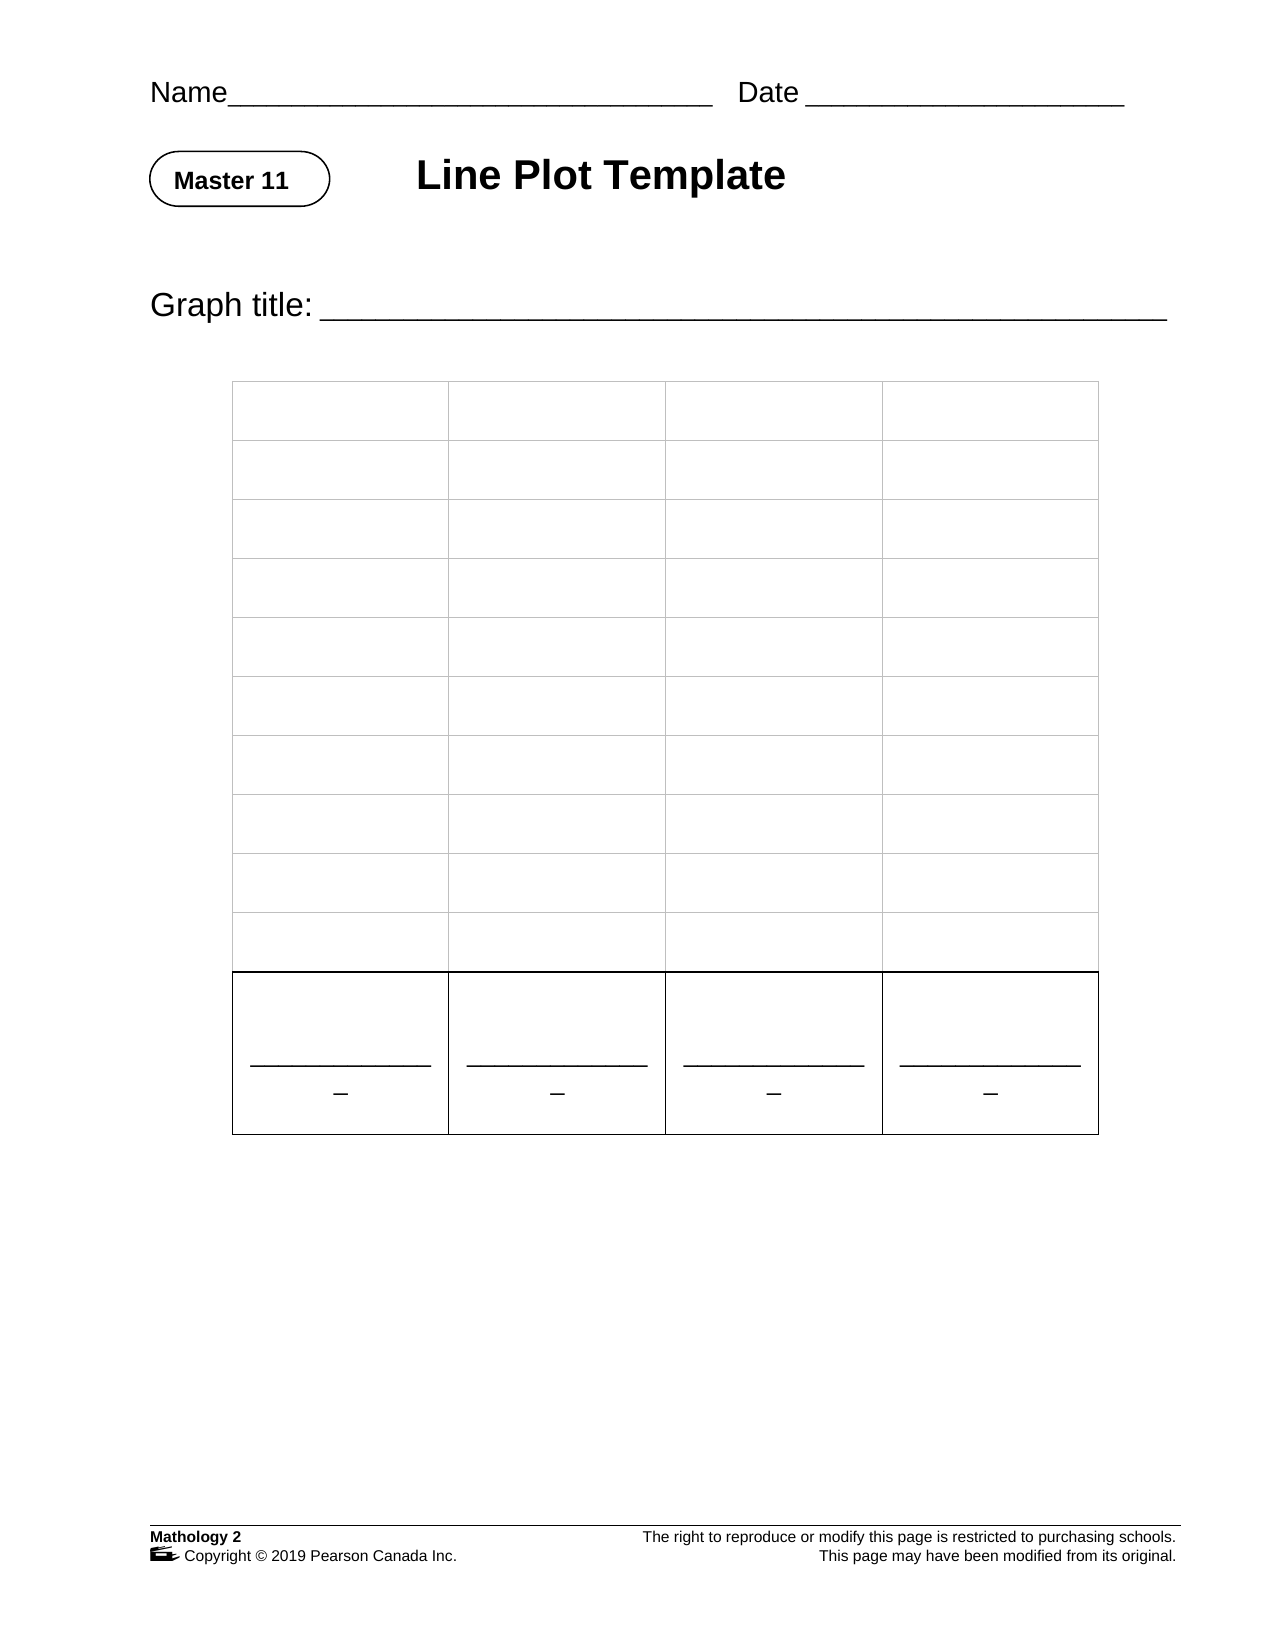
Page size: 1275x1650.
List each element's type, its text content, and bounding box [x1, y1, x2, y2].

table_cell [449, 677, 665, 735]
table_cell [233, 677, 448, 735]
table_cell [233, 559, 448, 617]
table_cell [666, 559, 882, 617]
text Line Plot Template [306, 150, 1181, 198]
table_cell [449, 500, 665, 558]
table_cell [449, 854, 665, 912]
table_header [233, 382, 448, 440]
table_cell [449, 441, 665, 499]
table_cell [233, 736, 448, 794]
table_cell ______________ [883, 973, 1098, 1133]
table_cell [883, 677, 1098, 735]
table_cell [449, 795, 665, 853]
table_cell [883, 736, 1098, 794]
table_header [449, 382, 665, 440]
table_cell [883, 795, 1098, 853]
table_cell [883, 913, 1098, 971]
table_cell [666, 618, 882, 676]
table_cell [666, 913, 882, 971]
table_cell ______________ [449, 973, 665, 1133]
table_cell [666, 500, 882, 558]
table_cell ______________ [233, 973, 448, 1133]
table_cell [883, 500, 1098, 558]
picture [150, 1546, 180, 1561]
table_cell [233, 500, 448, 558]
table_cell [666, 854, 882, 912]
text Graph title: _____________________________________________________________ [150, 285, 1181, 323]
table_cell [233, 441, 448, 499]
table_cell [233, 913, 448, 971]
table_cell [449, 913, 665, 971]
table_cell [449, 618, 665, 676]
table_cell [883, 854, 1098, 912]
table_cell [883, 559, 1098, 617]
table_cell [233, 618, 448, 676]
table_cell [666, 736, 882, 794]
table_header [883, 382, 1098, 440]
table_cell [233, 854, 448, 912]
table_cell [883, 441, 1098, 499]
table_cell [449, 559, 665, 617]
table_cell [666, 677, 882, 735]
table_cell [233, 795, 448, 853]
table_cell [449, 736, 665, 794]
table_cell ______________ [666, 973, 882, 1133]
table_cell [883, 618, 1098, 676]
table_cell [666, 441, 882, 499]
table_cell [666, 795, 882, 853]
table_header [666, 382, 882, 440]
